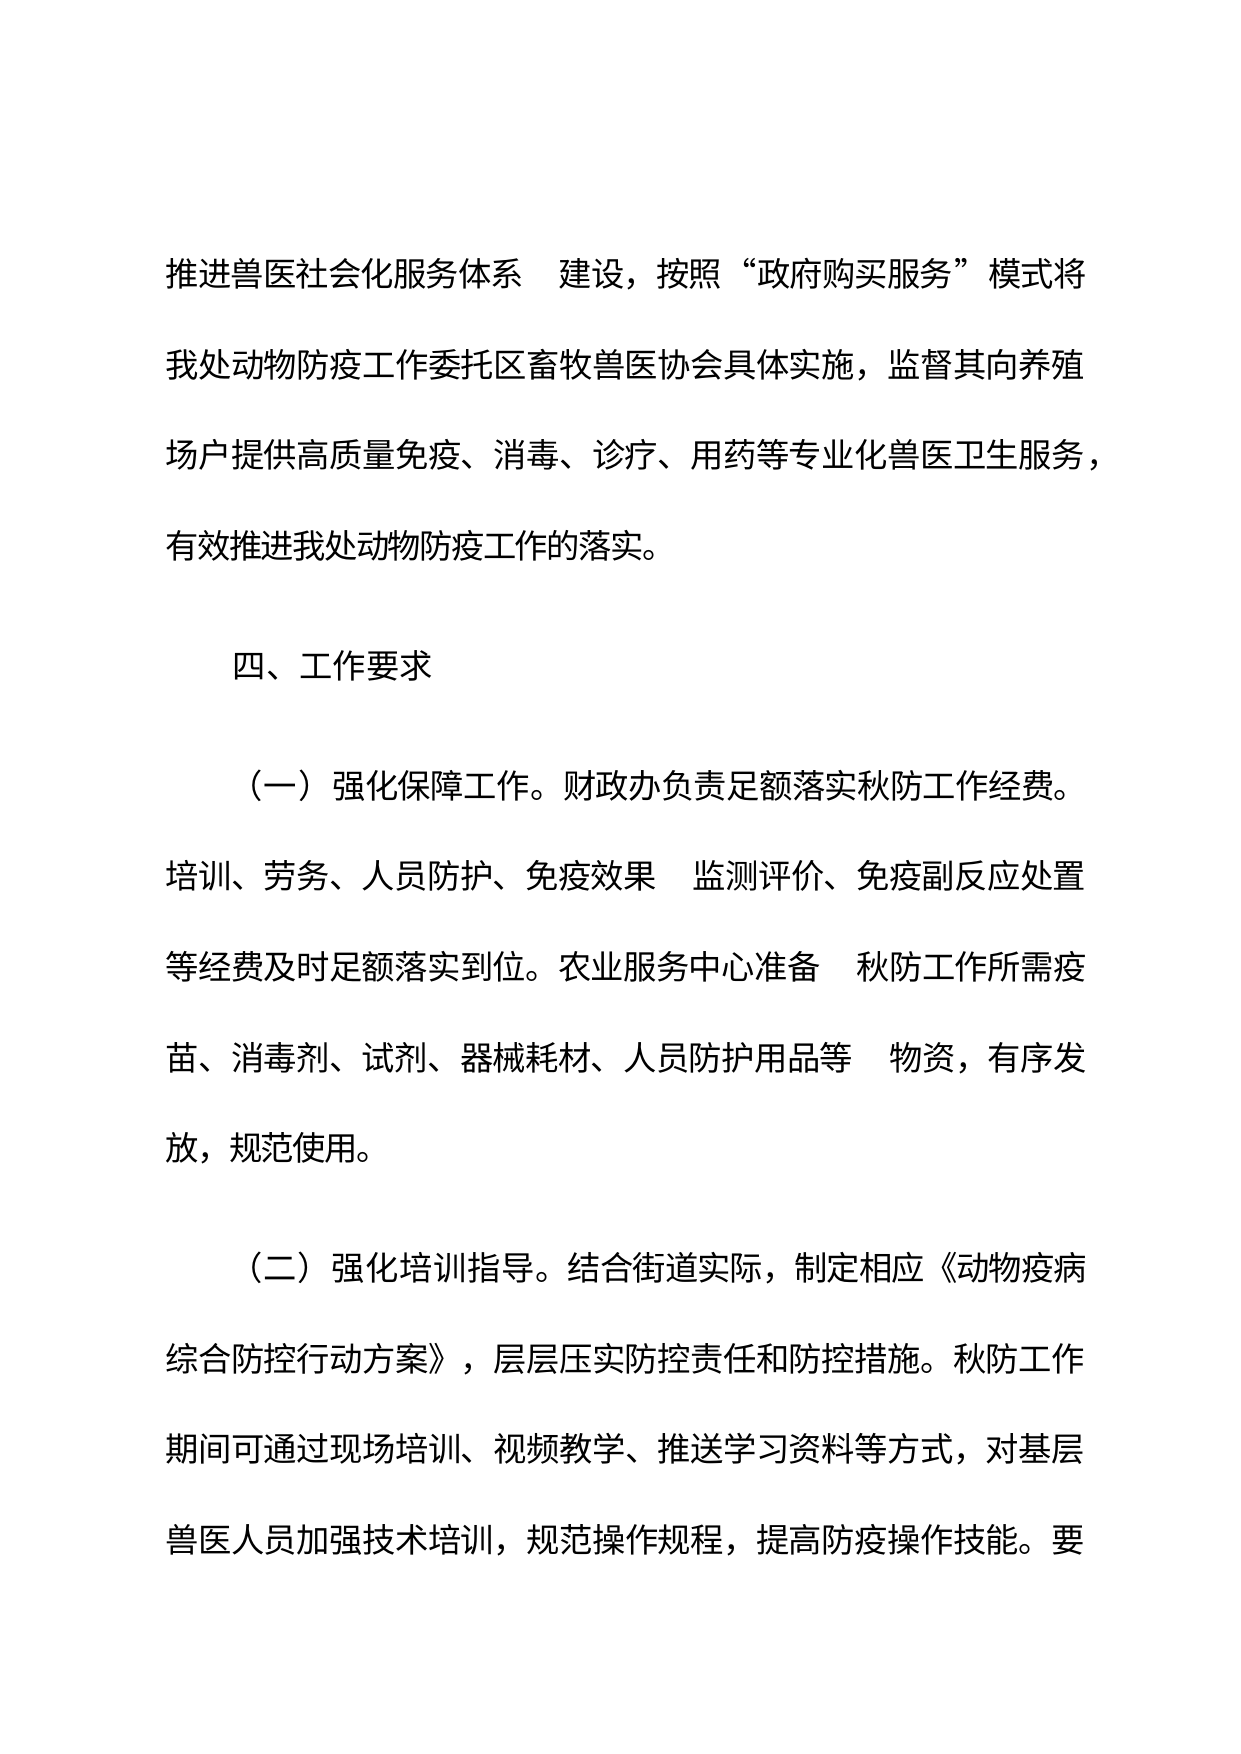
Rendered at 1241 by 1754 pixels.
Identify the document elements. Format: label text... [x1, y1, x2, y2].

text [165, 1221, 1087, 1583]
text （一）强化保障工作。财政办负责足额落实秋防工作经费。培训、劳务、人员防护、免疫效果 监测评价、免疫副反应处置等经费及时足额落实到位。农业服务中心准备 秋防工作所需疫苗、消毒剂、试剂、器械耗材、人员防护用品等 物资，有序发放，规范使用。 [165, 738, 1087, 1191]
text 四、工作要求 [165, 618, 1087, 709]
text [165, 227, 1087, 589]
